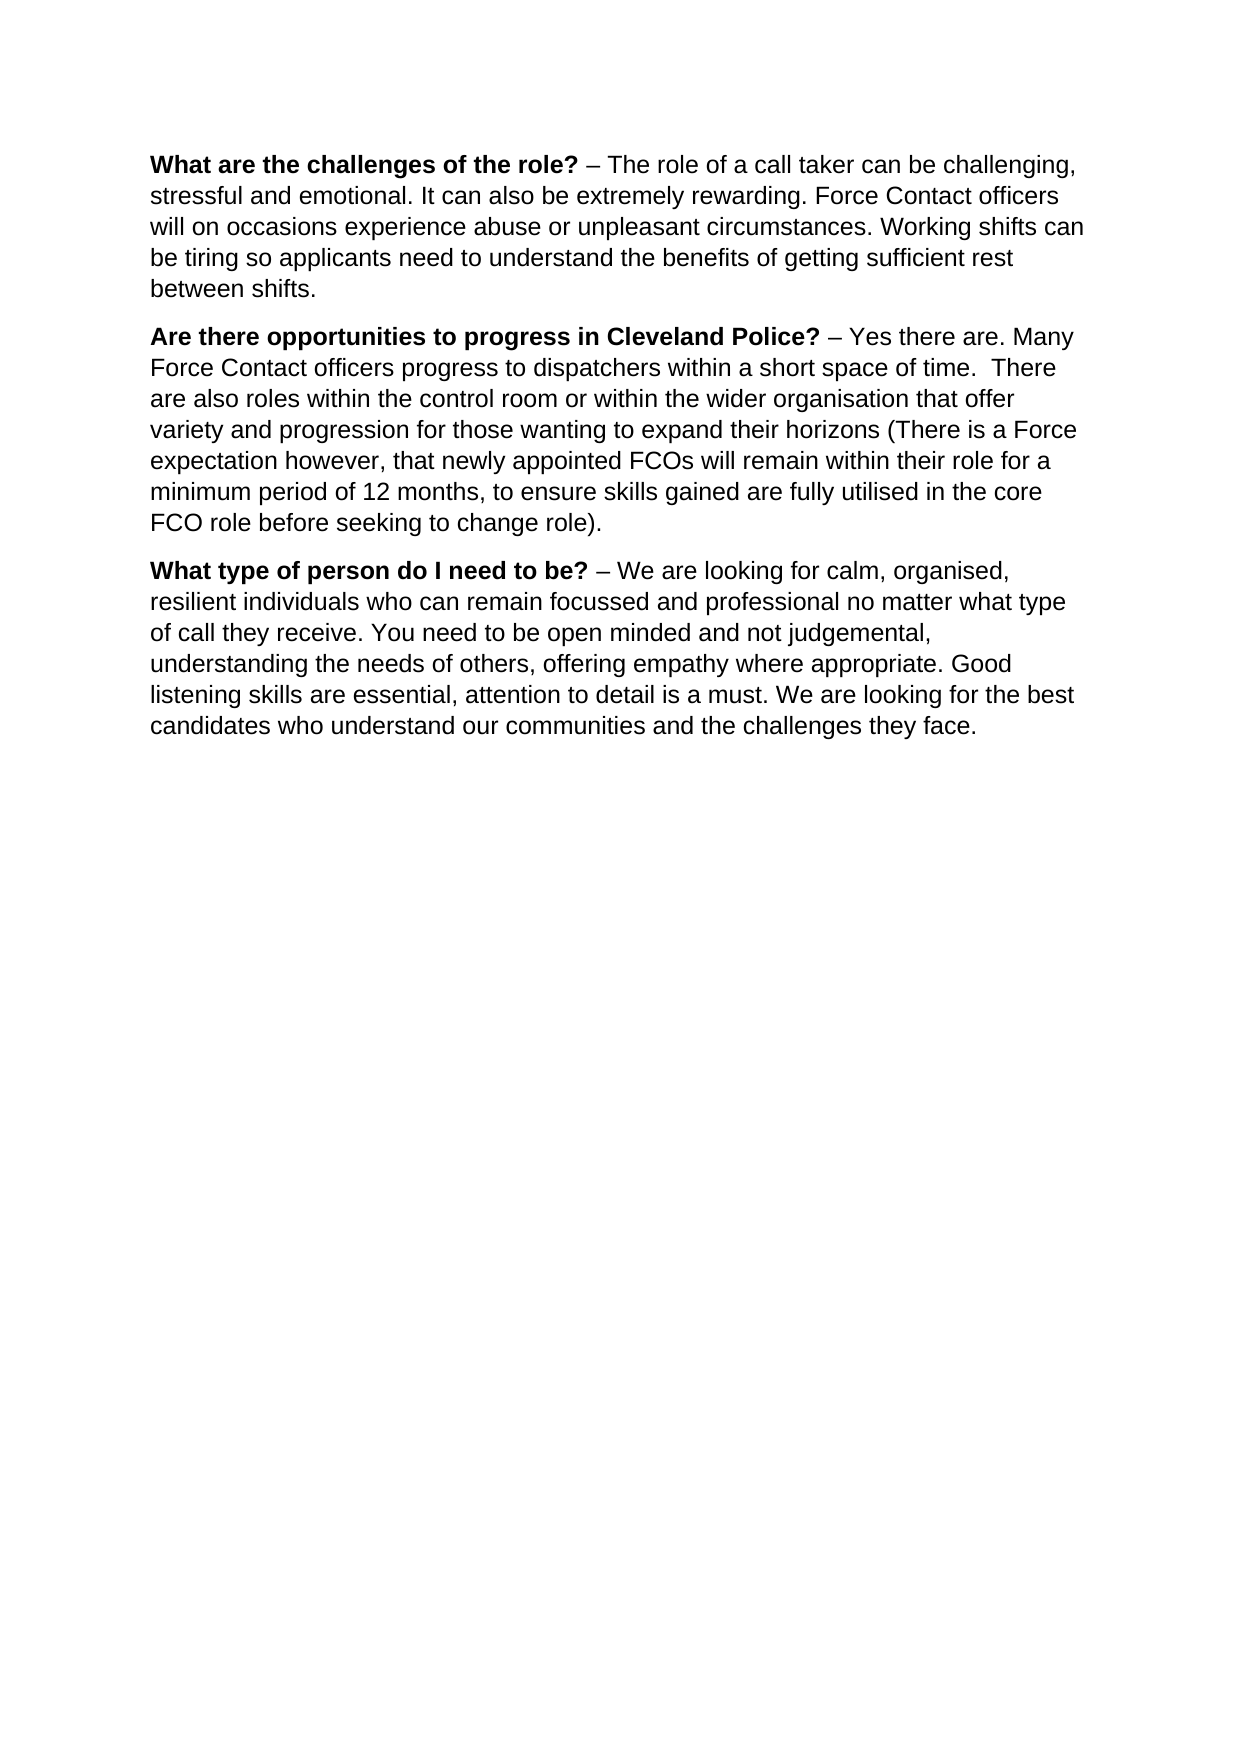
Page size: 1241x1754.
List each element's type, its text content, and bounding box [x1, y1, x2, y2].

text What are the challenges of the role? – The role of a call taker can be challenging, stressful and emotional. It can also be extremely rewarding. Force Contact officers will on occasions experience abuse or unpleasant circumstances. Working shifts can be tiring so applicants need to understand the benefits of getting sufficient rest between shifts. [150, 150, 1090, 303]
text Are there opportunities to progress in Cleveland Police? – Yes there are. Many Force Contact officers progress to dispatchers within a short space of time. There are also roles within the control room or within the wider organisation that offer variety and progression for those wanting to expand their horizons (There is a Force expectation however, that newly appointed FCOs will remain within their role for a minimum period of 12 months, to ensure skills gained are fully utilised in the core FCO role before seeking to change role). [150, 322, 1090, 537]
text What type of person do I need to be? – We are looking for calm, organised, resilient individuals who can remain focussed and professional no matter what type of call they receive. You need to be open minded and not judgemental, understanding the needs of others, offering empathy where appropriate. Good listening skills are essential, attention to detail is a must. We are looking for the best candidates who understand our communities and the challenges they face. [150, 556, 1090, 740]
